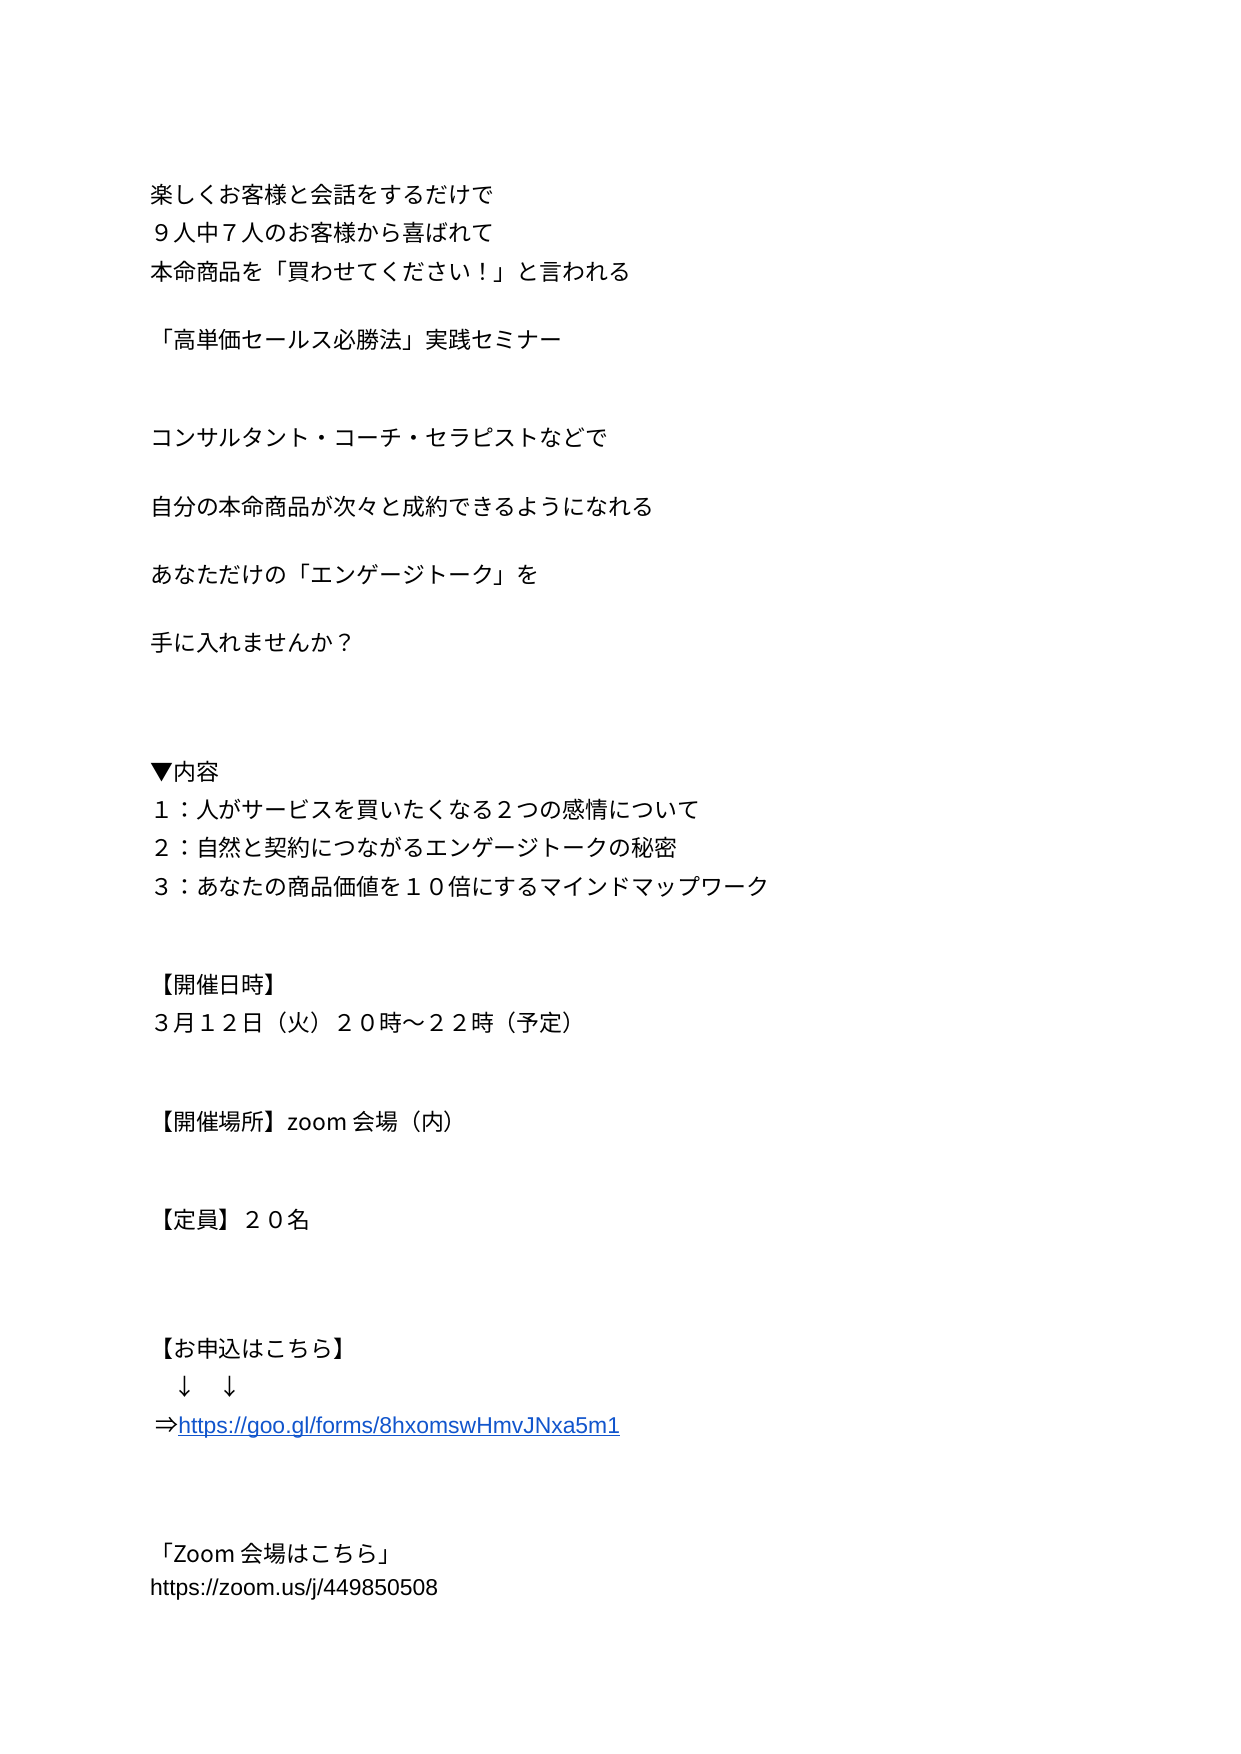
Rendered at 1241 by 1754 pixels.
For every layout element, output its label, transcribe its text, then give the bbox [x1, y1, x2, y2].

text ▼内容 [150, 754, 1090, 787]
text 【開催場所】zoom会場（内） [150, 1103, 1090, 1137]
text コンサルタント・コーチ・セラピストなどで [150, 420, 1090, 453]
text ↓ ↓ [150, 1369, 1090, 1402]
text ⇒https://goo.gl/forms/8hxomswHmvJNxa5m1 [150, 1407, 1090, 1440]
text 本命商品を「買わせてください！」と言われる [150, 253, 1090, 287]
text 手に入れませんか？ [150, 625, 1090, 658]
text ９人中７人のお客様から喜ばれて [150, 215, 1090, 248]
text 楽しくお客様と会話をするだけで [150, 177, 1090, 210]
text 自分の本命商品が次々と成約できるようになれる [150, 488, 1090, 522]
text 【お申込はこちら】 [150, 1331, 1090, 1364]
text ３月１２日（火）２０時～２２時（予定） [150, 1005, 1090, 1038]
text １：人がサービスを買いたくなる２つの感情について [150, 792, 1090, 825]
text あなただけの「エンゲージトーク」を [150, 557, 1090, 590]
text 「高単価セールス必勝法」実践セミナー [150, 322, 1090, 355]
text 「Zoom会場はこちら」 [150, 1536, 1090, 1569]
text ２：自然と契約につながるエンゲージトークの秘密 [150, 830, 1090, 863]
text 【開催日時】 [150, 967, 1090, 1000]
text ３：あなたの商品価値を１０倍にするマインドマップワーク [150, 868, 1090, 902]
text https://zoom.us/j/449850508 [150, 1574, 1090, 1600]
text 【定員】２０名 [150, 1202, 1090, 1235]
